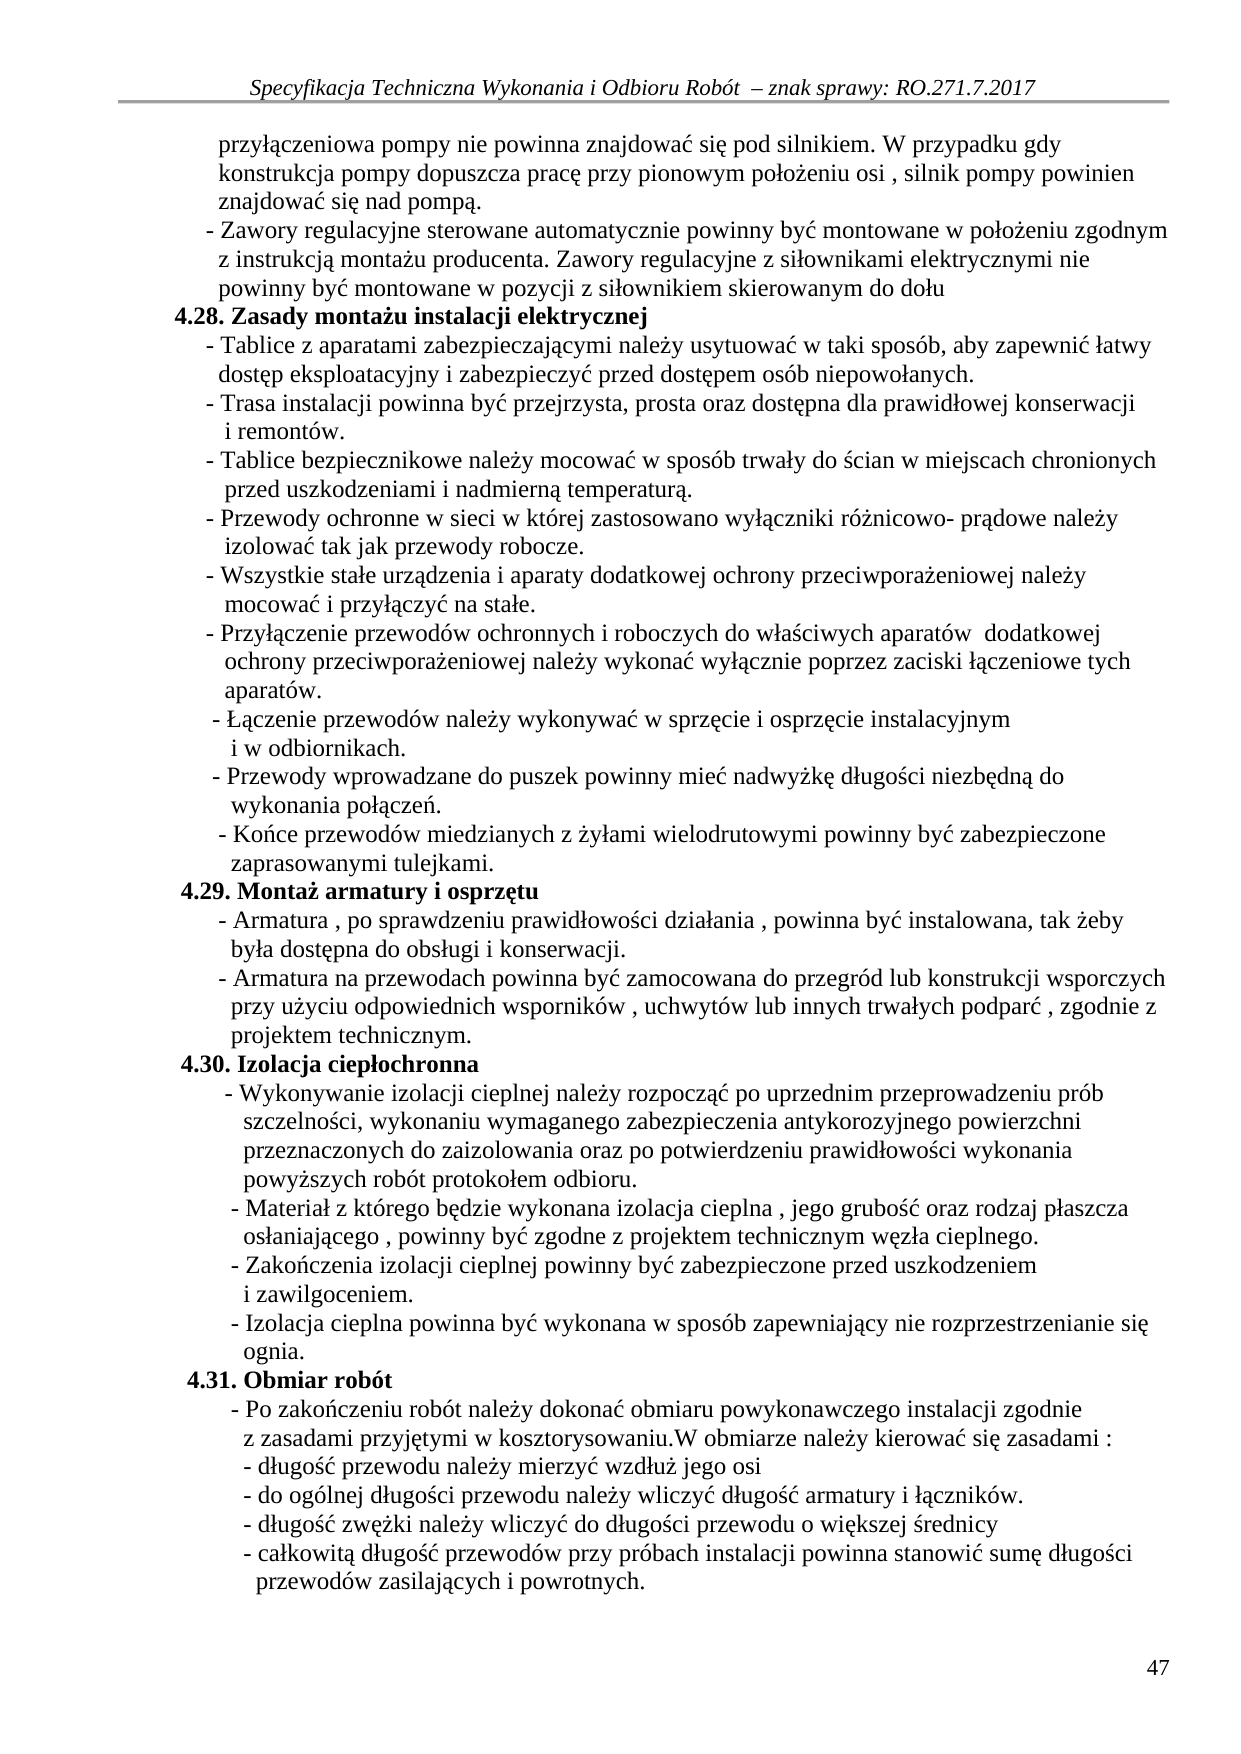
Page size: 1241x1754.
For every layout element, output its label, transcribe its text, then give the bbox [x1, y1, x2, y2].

text - Armatura na przewodach powinna być zamocowana do przegród lub konstrukcji wsporczych [118, 963, 1169, 991]
text dostęp eksploatacyjny i zabezpieczyć przed dostępem osób niepowołanych. [118, 359, 1169, 388]
text powyższych robót protokołem odbioru. [118, 1164, 1169, 1193]
text i w odbiornikach. [118, 733, 1169, 761]
text izolować tak jak przewody robocze. [118, 531, 1169, 560]
text zaprasowanymi tulejkami. [118, 848, 1169, 876]
text 4.31. Obmiar robót [118, 1365, 1169, 1394]
text 4.29. Montaż armatury i osprzętu [118, 876, 1169, 905]
text - Tablice z aparatami zabezpieczającymi należy usytuować w taki sposób, aby zapewnić łatwy [118, 330, 1169, 359]
text - długość zwężki należy wliczyć do długości przewodu o większej średnicy [118, 1509, 1169, 1538]
text z zasadami przyjętymi w kosztorysowaniu.W obmiarze należy kierować się zasadami : [118, 1423, 1169, 1451]
text - Łączenie przewodów należy wykonywać w sprzęcie i osprzęcie instalacyjnym [118, 704, 1169, 733]
text przed uszkodzeniami i nadmierną temperaturą. [118, 474, 1169, 503]
text - Zakończenia izolacji cieplnej powinny być zabezpieczone przed uszkodzeniem [118, 1250, 1169, 1279]
text wykonania połączeń. [118, 790, 1169, 819]
text znajdować się nad pompą. [118, 186, 1169, 215]
text aparatów. [118, 675, 1169, 704]
text i remontów. [118, 416, 1169, 445]
text ochrony przeciwporażeniowej należy wykonać wyłącznie poprzez zaciski łączeniowe tych [118, 646, 1169, 675]
text - Końce przewodów miedzianych z żyłami wielodrutowymi powinny być zabezpieczone [118, 819, 1169, 848]
text powinny być montowane w pozycji z siłownikiem skierowanym do dołu [118, 273, 1169, 301]
text z instrukcją montażu producenta. Zawory regulacyjne z siłownikami elektrycznymi nie [118, 244, 1169, 273]
text przeznaczonych do zaizolowania oraz po potwierdzeniu prawidłowości wykonania [118, 1135, 1169, 1164]
text - Zawory regulacyjne sterowane automatycznie powinny być montowane w położeniu zgodnym [118, 215, 1169, 244]
text szczelności, wykonaniu wymaganego zabezpieczenia antykorozyjnego powierzchni [118, 1106, 1169, 1135]
text - Przewody ochronne w sieci w której zastosowano wyłączniki różnicowo- prądowe należy [118, 503, 1169, 531]
text 4.30. Izolacja ciepłochronna [118, 1049, 1169, 1078]
text - Wszystkie stałe urządzenia i aparaty dodatkowej ochrony przeciwporażeniowej należy [118, 560, 1169, 589]
text - Izolacja cieplna powinna być wykonana w sposób zapewniający nie rozprzestrzenianie się [118, 1308, 1169, 1336]
text 4.28. Zasady montażu instalacji elektrycznej [118, 301, 1169, 330]
text osłaniającego , powinny być zgodne z projektem technicznym węzła cieplnego. [118, 1221, 1169, 1250]
text - Armatura , po sprawdzeniu prawidłowości działania , powinna być instalowana, tak żeby [118, 905, 1169, 934]
text - Trasa instalacji powinna być przejrzysta, prosta oraz dostępna dla prawidłowej konserwacji [118, 388, 1169, 416]
text mocować i przyłączyć na stałe. [118, 589, 1169, 618]
text i zawilgoceniem. [118, 1279, 1169, 1308]
text - Przyłączenie przewodów ochronnych i roboczych do właściwych aparatów dodatkowej [118, 618, 1169, 646]
text przewodów zasilających i powrotnych. [118, 1566, 1169, 1595]
text była dostępna do obsługi i konserwacji. [118, 934, 1169, 963]
text - Wykonywanie izolacji cieplnej należy rozpocząć po uprzednim przeprowadzeniu prób [118, 1078, 1169, 1106]
text przy użyciu odpowiednich wsporników , uchwytów lub innych trwałych podparć , zgodnie z [118, 991, 1169, 1020]
text przyłączeniowa pompy nie powinna znajdować się pod silnikiem. W przypadku gdy [118, 129, 1169, 158]
text - do ogólnej długości przewodu należy wliczyć długość armatury i łączników. [118, 1480, 1169, 1509]
text - Przewody wprowadzane do puszek powinny mieć nadwyżkę długości niezbędną do [118, 761, 1169, 790]
text - Materiał z którego będzie wykonana izolacja cieplna , jego grubość oraz rodzaj płaszcza [118, 1193, 1169, 1221]
text - całkowitą długość przewodów przy próbach instalacji powinna stanowić sumę długości [118, 1538, 1169, 1566]
text - długość przewodu należy mierzyć wzdłuż jego osi [118, 1451, 1169, 1480]
text - Tablice bezpiecznikowe należy mocować w sposób trwały do ścian w miejscach chronionych [118, 445, 1169, 474]
text projektem technicznym. [118, 1020, 1169, 1049]
text ognia. [118, 1336, 1169, 1365]
text - Po zakończeniu robót należy dokonać obmiaru powykonawczego instalacji zgodnie [118, 1394, 1169, 1423]
text konstrukcja pompy dopuszcza pracę przy pionowym położeniu osi , silnik pompy powinien [118, 158, 1169, 186]
